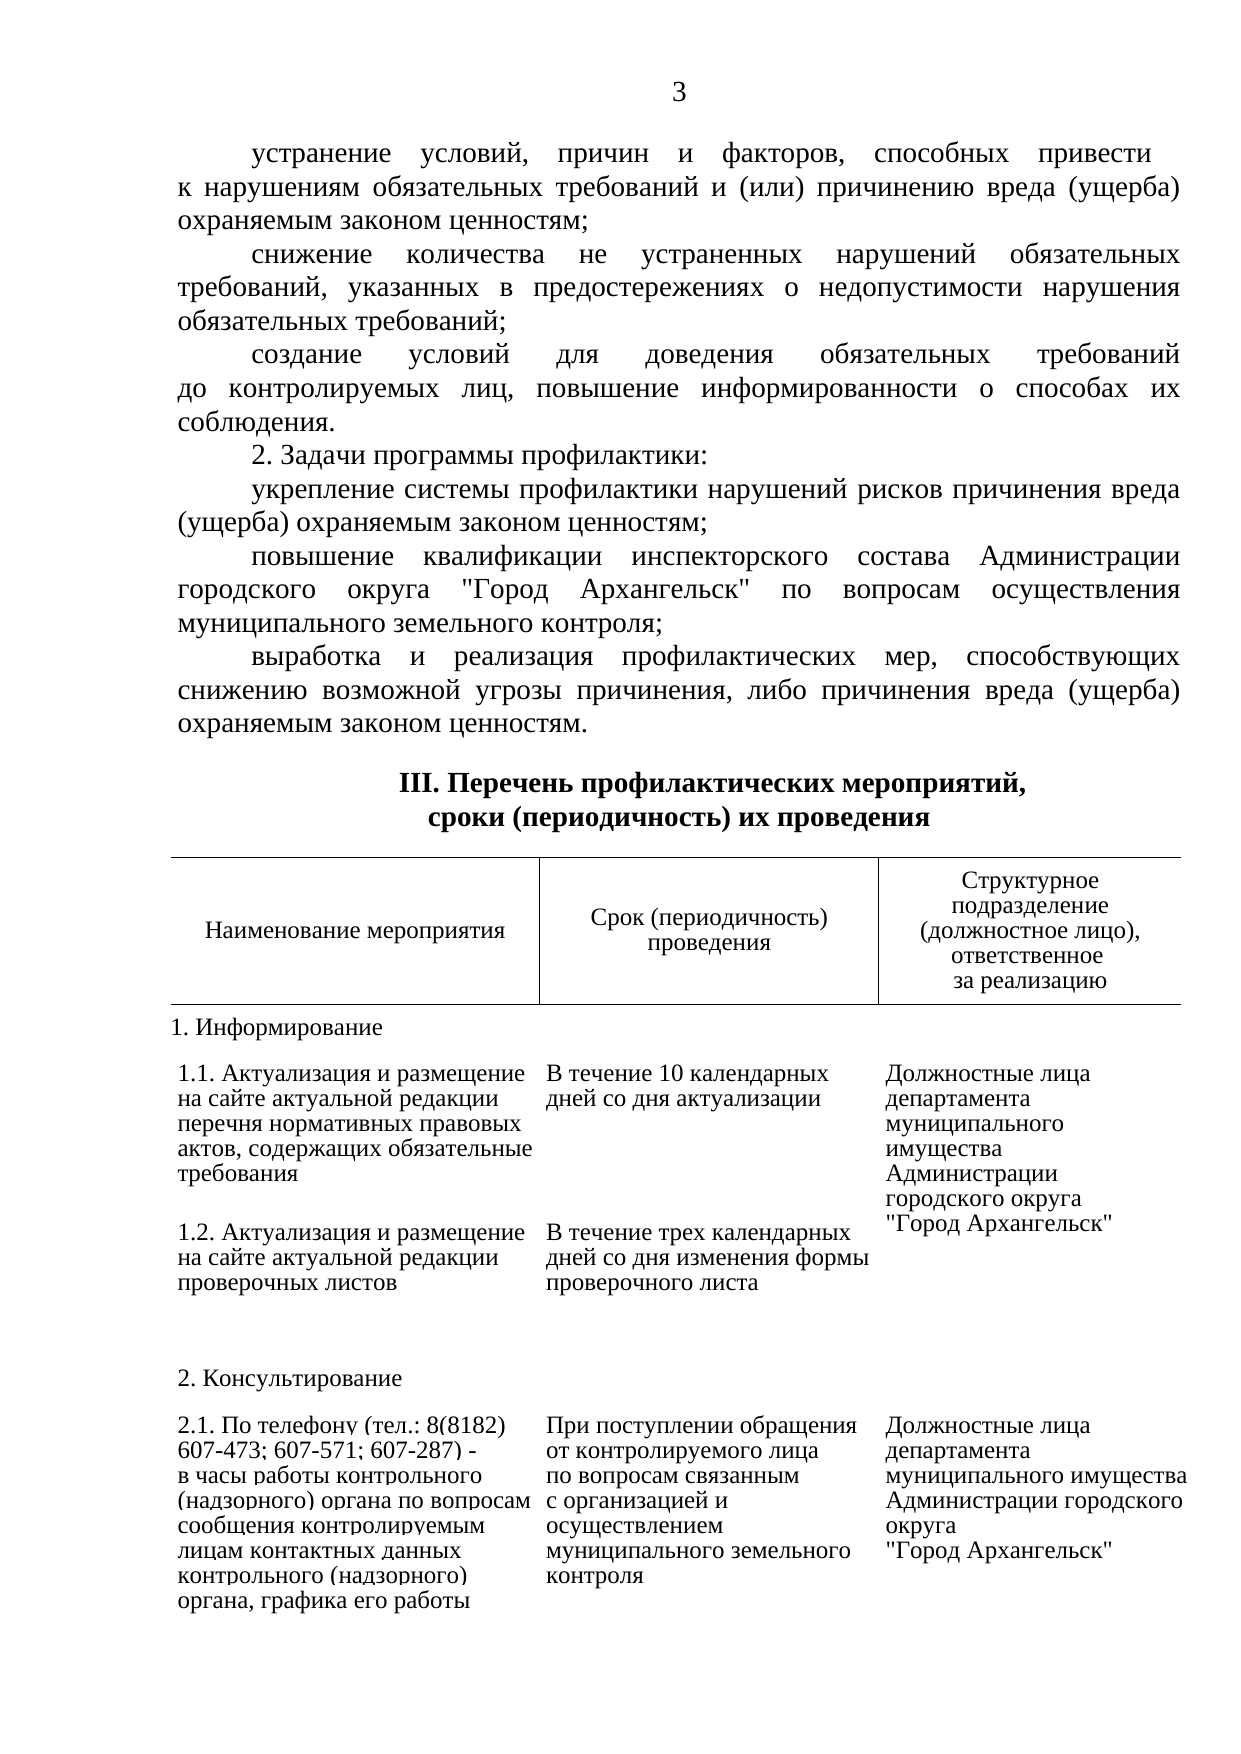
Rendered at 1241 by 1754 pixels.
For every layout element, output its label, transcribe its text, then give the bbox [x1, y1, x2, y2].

table_header Структурное подразделение (должностное лицо), ответственное за реализацию [879, 858, 1181, 1004]
list устранение условий, причин и факторов, способных привести к нарушениям обязательных требований и (или) причинению вреда (ущерба) охраняемым законом ценностям; [177, 135, 1181, 236]
table_cell В течение 10 календарных дней со дня актуализации [539, 1051, 879, 1210]
table_cell 1.1. Актуализация и размещение на сайте актуальной редакции перечня нормативных правовых актов, содержащих обязательные требования [171, 1051, 539, 1210]
table_cell 1.2. Актуализация и размещение на сайте актуальной редакции проверочных листов [171, 1210, 539, 1356]
list выработка и реализация профилактических мер, способствующих снижению возможной угрозы причинения, либо причинения вреда (ущерба) охраняемым законом ценностям. [177, 638, 1181, 739]
table_cell Должностные лица департамента муниципального имущества Администрации городского округа "Город Архангельск" [879, 1051, 1181, 1356]
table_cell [171, 1403, 539, 1624]
text III. Перечень профилактических мероприятий, сроки (периодичность) их проведения [177, 766, 1181, 833]
list повышение квалификации инспекторского состава Администрации городского округа "Город Архангельск" по вопросам осуществления муниципального земельного контроля; [177, 538, 1181, 638]
list создание условий для доведения обязательных требований до контролируемых лиц, повышение информированности о способах их соблюдения. [177, 337, 1181, 437]
table_header Срок (периодичность) проведения [540, 858, 878, 1004]
text 2. Задачи программы профилактики: [177, 437, 1181, 471]
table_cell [539, 1403, 879, 1624]
list снижение количества не устраненных нарушений обязательных требований, указанных в предостережениях о недопустимости нарушения обязательных требований; [177, 236, 1181, 337]
table_cell 2. Консультирование [171, 1356, 1181, 1402]
table_header Наименование мероприятия [171, 858, 539, 1004]
list укрепление системы профилактики нарушений рисков причинения вреда (ущерба) охраняемым законом ценностям; [177, 471, 1181, 538]
table_cell В течение трех календарных дней со дня изменения формы проверочного листа [539, 1210, 879, 1356]
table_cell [879, 1403, 1181, 1624]
table_cell 1. Информирование [171, 1005, 1181, 1051]
